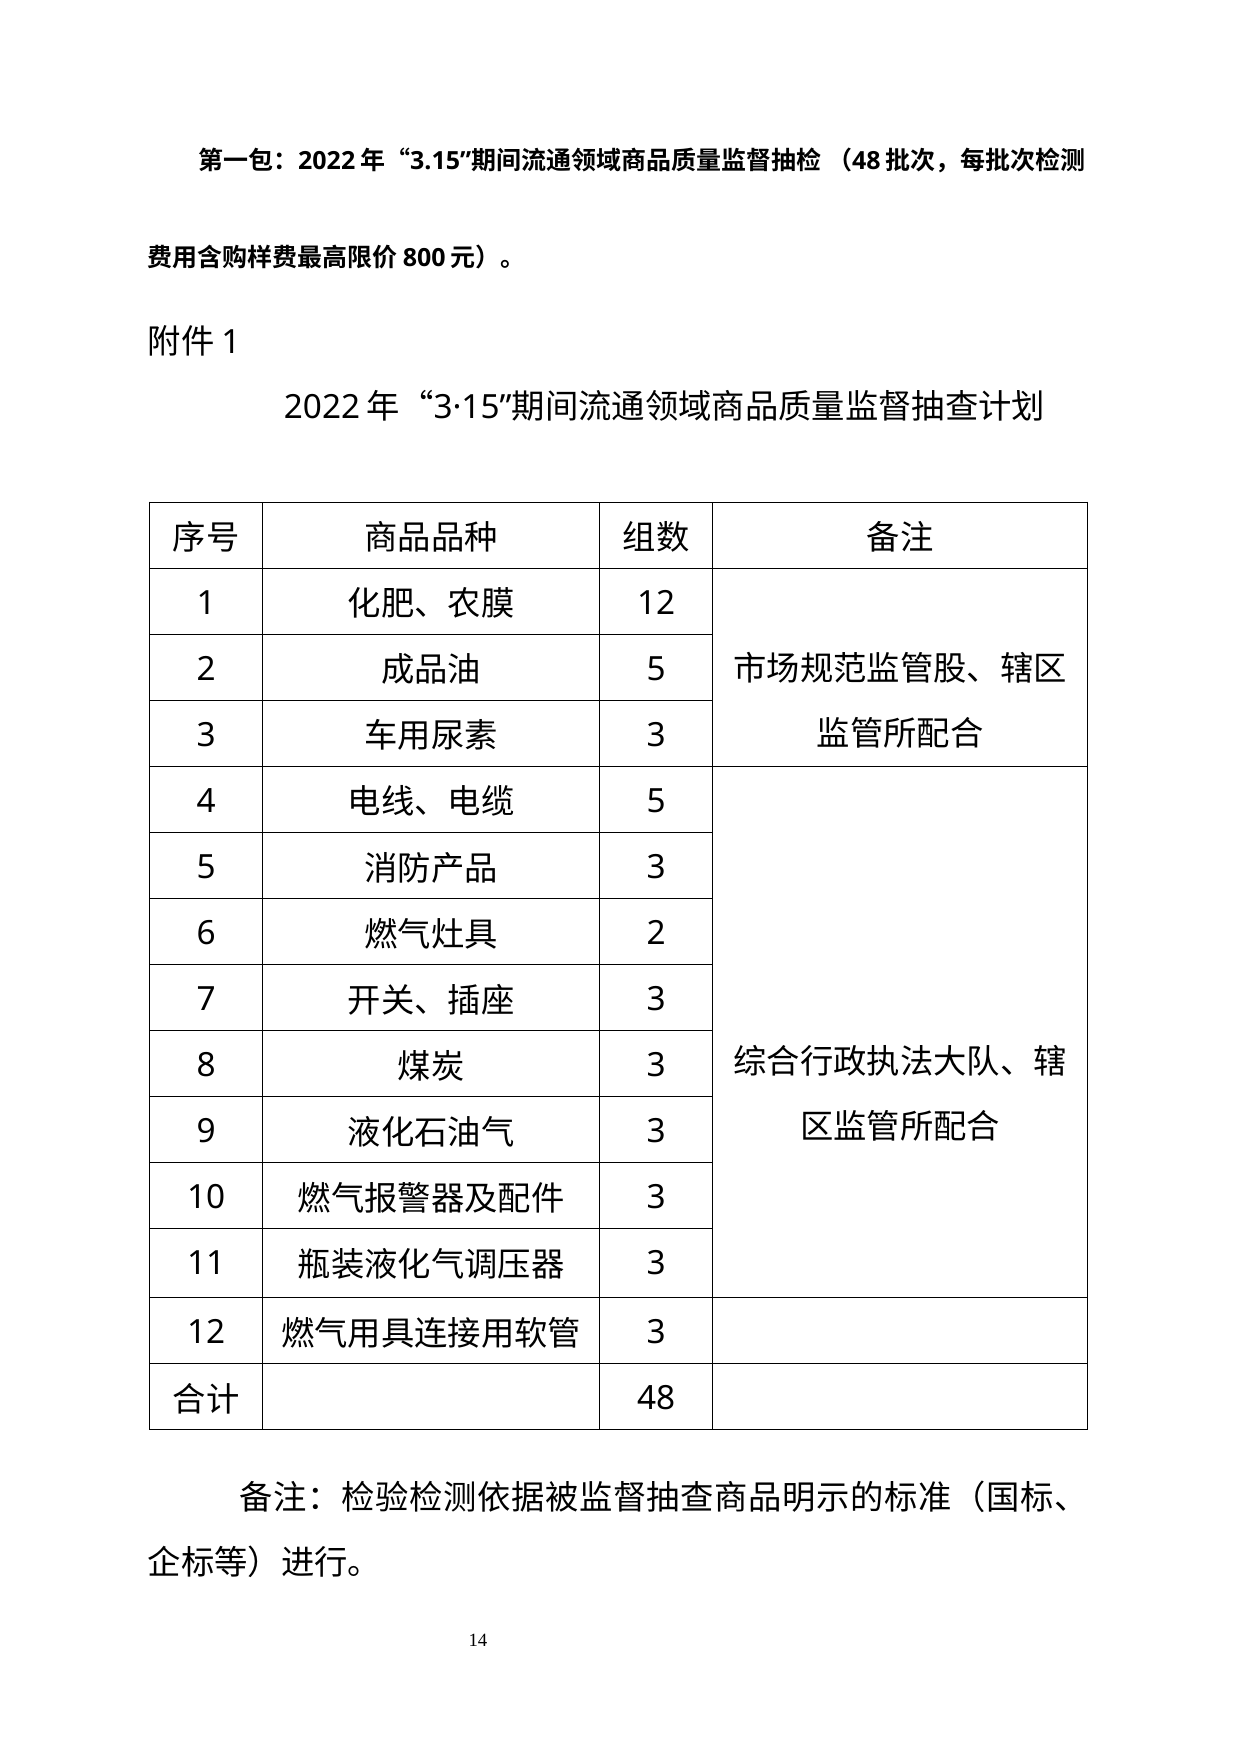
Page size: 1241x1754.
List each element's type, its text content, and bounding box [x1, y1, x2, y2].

table_cell 综合行政执法大队、辖区监管所配合 [713, 767, 1087, 1297]
table_cell 液化石油气 [263, 1097, 599, 1162]
table_cell [713, 1364, 1087, 1429]
text 备注：检验检测依据被监督抽查商品明示的标准（国标、企标等）进行。 [148, 1462, 1089, 1592]
table_cell 市场规范监管股、辖区监管所配合 [713, 569, 1087, 766]
table_cell 3 [150, 701, 262, 766]
table_cell 3 [600, 1229, 712, 1297]
table_cell 8 [150, 1031, 262, 1096]
table_cell 3 [600, 833, 712, 898]
table_cell [713, 1298, 1087, 1363]
table_cell 5 [150, 833, 262, 898]
table_cell 12 [150, 1298, 262, 1363]
table_cell 4 [150, 767, 262, 832]
table_cell 燃气灶具 [263, 899, 599, 964]
table_cell 11 [150, 1229, 262, 1297]
table_cell 3 [600, 1163, 712, 1228]
table_cell 3 [600, 1298, 712, 1363]
table_cell 电线、电缆 [263, 767, 599, 832]
table_cell 煤炭 [263, 1031, 599, 1096]
table_cell 2 [600, 899, 712, 964]
table_cell 燃气报警器及配件 [263, 1163, 599, 1228]
table_cell 瓶装液化气调压器 [263, 1229, 599, 1297]
text 第一包：2022年“3.15”期间流通领域商品质量监督抽检 （48批次，每批次检测费用含购样费最高限价800元）。 [148, 126, 1089, 288]
table_cell 2 [150, 635, 262, 700]
table_cell 车用尿素 [263, 701, 599, 766]
table_cell 合计 [150, 1364, 262, 1429]
table_cell 开关、插座 [263, 965, 599, 1030]
table_cell 燃气用具连接用软管 [263, 1298, 599, 1363]
table_cell 6 [150, 899, 262, 964]
table_cell 1 [150, 569, 262, 634]
table_cell 10 [150, 1163, 262, 1228]
table_header 组数 [600, 503, 712, 568]
table_cell 5 [600, 635, 712, 700]
table_cell 9 [150, 1097, 262, 1162]
text 附件1 [148, 307, 1089, 372]
table_cell 成品油 [263, 635, 599, 700]
table_cell 3 [600, 1097, 712, 1162]
table_cell 7 [150, 965, 262, 1030]
table_cell [263, 1364, 599, 1429]
table_cell 消防产品 [263, 833, 599, 898]
table_header 备注 [713, 503, 1087, 568]
table_header 商品品种 [263, 503, 599, 568]
text 2022年“3·15”期间流通领域商品质量监督抽查计划 [148, 372, 1089, 437]
table_cell 48 [600, 1364, 712, 1429]
table_header 序号 [150, 503, 262, 568]
table_cell 3 [600, 965, 712, 1030]
table_cell 3 [600, 701, 712, 766]
table_cell 化肥、农膜 [263, 569, 599, 634]
table_cell 3 [600, 1031, 712, 1096]
table_cell 5 [600, 767, 712, 832]
table_cell 12 [600, 569, 712, 634]
